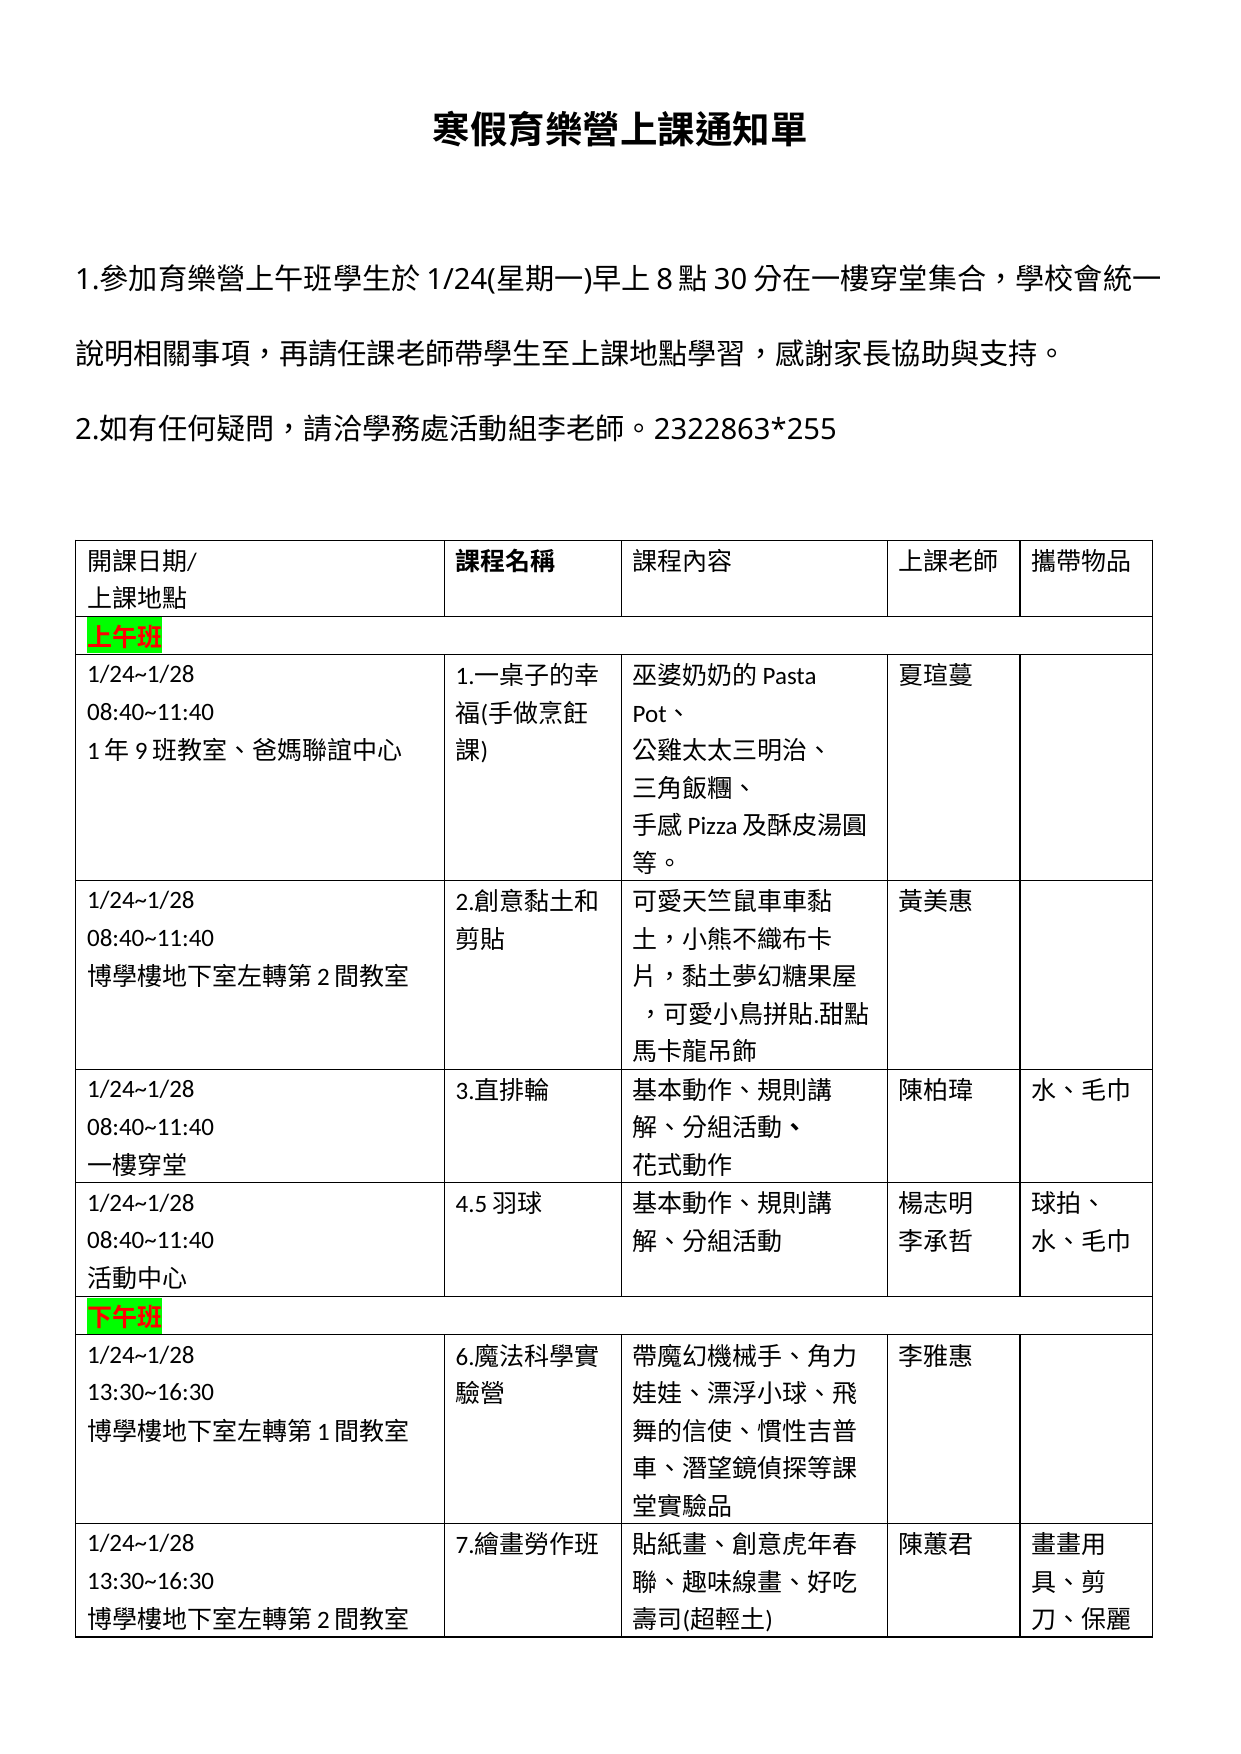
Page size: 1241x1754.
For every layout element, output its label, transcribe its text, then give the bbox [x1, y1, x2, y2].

table_cell 可愛天竺鼠車車黏土，小熊不織布卡片，黏土夢幻糖果屋 ，可愛小鳥拼貼.甜點馬卡龍吊飾 [622, 881, 887, 1069]
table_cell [76, 1524, 444, 1636]
table_cell 陳柏瑋 [888, 1070, 1019, 1182]
table_cell 黃美惠 [888, 881, 1019, 1069]
table_header 開課日期/ 上課地點 [76, 541, 444, 616]
text 1.參加育樂營上午班學生於1/24(星期一)早上8點30分在一樓穿堂集合，學校會統一說明相關事項，再請任課老師帶學生至上課地點學習，感謝家長協助與支持。 [75, 239, 1165, 389]
table_cell 巫婆奶奶的Pasta Pot、 公雞太太三明治、 三角飯糰、 手感Pizza及酥皮湯圓等。 [622, 655, 887, 880]
table_cell 6.魔法科學實驗營 [445, 1335, 621, 1523]
table_cell 基本動作、規則講解、分組活動 [622, 1183, 887, 1296]
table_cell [622, 1524, 887, 1636]
table_cell 2.創意黏土和剪貼 [445, 881, 621, 1069]
table_cell 李雅惠 [888, 1335, 1019, 1523]
table_cell 基本動作、規則講解、分組活動、 花式動作 [622, 1070, 887, 1182]
table_cell [1021, 881, 1152, 1069]
table_header 課程內容 [622, 541, 887, 616]
table_header 攜帶物品 [1021, 541, 1152, 616]
text 2.如有任何疑問，請洽學務處活動組李老師。2322863*255 [75, 389, 1165, 464]
table_cell 3.直排輪 [445, 1070, 621, 1182]
table_cell 球拍、水、毛巾 [1021, 1183, 1152, 1296]
text 寒假育樂營上課通知單 [75, 89, 1165, 164]
table_header 課程名稱 [445, 541, 621, 616]
table_cell 1/24~1/28 08:40~11:40 1年9班教室、爸媽聯誼中心 [76, 655, 444, 880]
table_cell 7.繪畫勞作班 [445, 1524, 621, 1636]
table_cell 1/24~1/28 08:40~11:40 博學樓地下室左轉第2間教室 [76, 881, 444, 1069]
table_cell 1/24~1/28 08:40~11:40 一樓穿堂 [76, 1070, 444, 1182]
table_cell 陳蕙君 [888, 1524, 1019, 1636]
table_cell 4.5羽球 [445, 1183, 621, 1296]
table_cell 1/24~1/28 08:40~11:40 活動中心 [76, 1183, 444, 1296]
table_cell 楊志明 李承哲 [888, 1183, 1019, 1296]
table_cell 畫畫用具、剪刀、保麗龍膠、膠水 [1021, 1524, 1152, 1636]
table_cell [1021, 655, 1152, 880]
table_cell 上午班 [76, 617, 1152, 654]
table_cell 下午班 [76, 1297, 1152, 1334]
table_cell 夏瑄蔓 [888, 655, 1019, 880]
table_header 上課老師 [888, 541, 1019, 616]
table_cell 帶魔幻機械手、角力娃娃、漂浮小球、飛舞的信使、慣性吉普車、潛望鏡偵探等課堂實驗品 [622, 1335, 887, 1523]
table_cell [1021, 1335, 1152, 1523]
table_cell 1/24~1/28 13:30~16:30 博學樓地下室左轉第1間教室 [76, 1335, 444, 1523]
table_cell 1.一桌子的幸福(手做烹飪課) [445, 655, 621, 880]
table_cell 水、毛巾 [1021, 1070, 1152, 1182]
